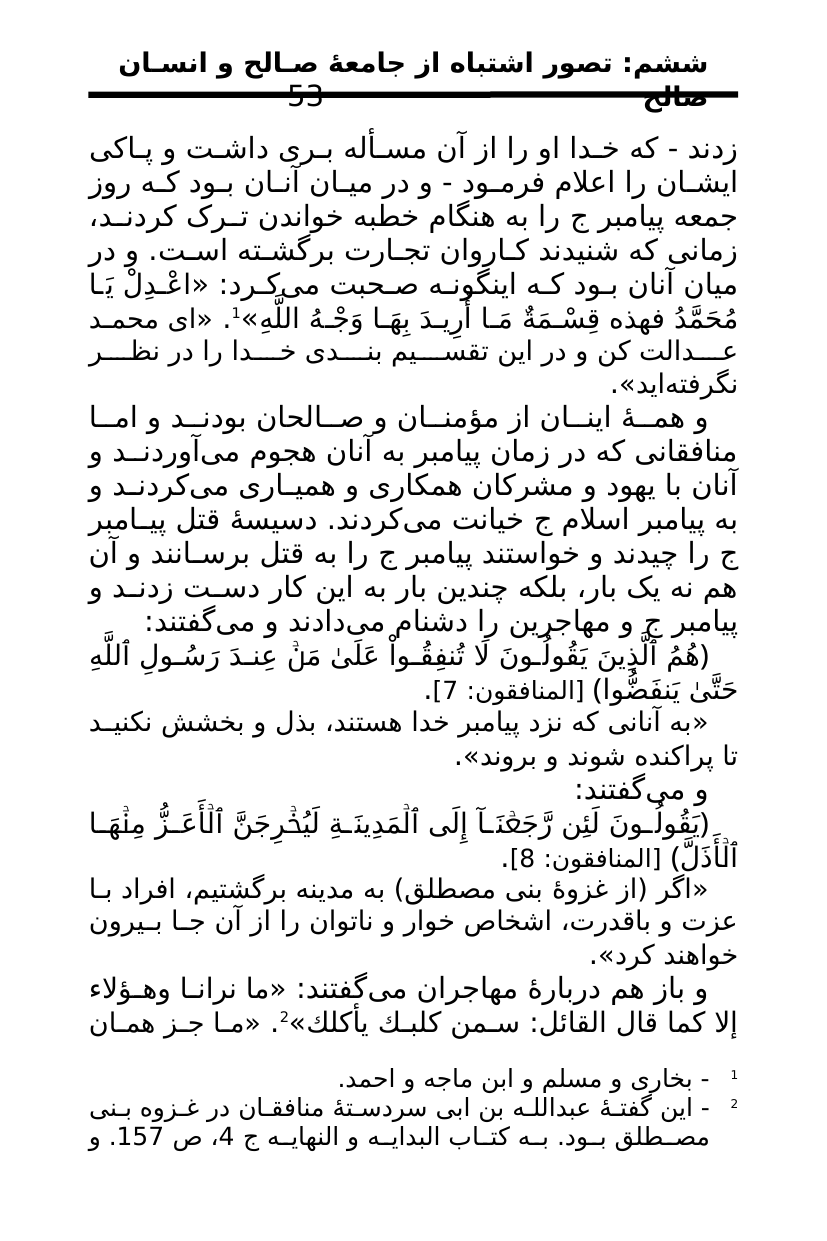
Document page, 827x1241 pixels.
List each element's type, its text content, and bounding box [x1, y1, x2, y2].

text و همۀ اینان از مؤمنان و صالحان بودند و اما منافقانی که در زمان پیامبر به آنان هجوم می‌آوردند و آنان با یهود و مشرکان همکاری و همیاری می‌کردند و به پیامبر اسلام ج خیانت می‌کردند. دسیسۀ قتل پیامبر ج را چیدند و خواستند پیامبر ج را به قتل برسانند و آن هم نه یک بار، بلکه چندین بار به این کار دست زدند و پیامبر ج و مهاجرین را دشنام می‌دادند و می‌گفتند: [89, 401, 738, 638]
text ﴿هُمُ ٱلَّذِينَ يَقُولُونَ لَا تُنفِقُواْ عَلَىٰ مَنۡ عِندَ رَسُولِ ٱللَّهِ حَتَّىٰ يَنفَضُّوا﴾ [المنافقون: 7]. [89, 638, 738, 706]
text و می‌گفتند: [89, 772, 738, 806]
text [89, 132, 738, 401]
text ﴿يَقُولُونَ لَئِن رَّجَعۡنَآ إِلَى ٱلۡمَدِينَةِ لَيُخۡرِجَنَّ ٱلۡأَعَزُّ مِنۡهَا ٱلۡأَذَلَّ﴾ [المنافقون: 8]. [89, 806, 738, 874]
text «به آنانی که نزد پیامبر خدا هستند، بذل و بخشش نکنید تا پراکنده شوند و بروند». [89, 706, 738, 772]
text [89, 971, 738, 1039]
text «اگر (از غزوۀ بنی مصطلق) به مدینه برگشتیم، افراد با عزت و باقدرت، اشخاص خوار و ناتوان را از آن جا بیرون خواهند کرد». [89, 874, 738, 971]
